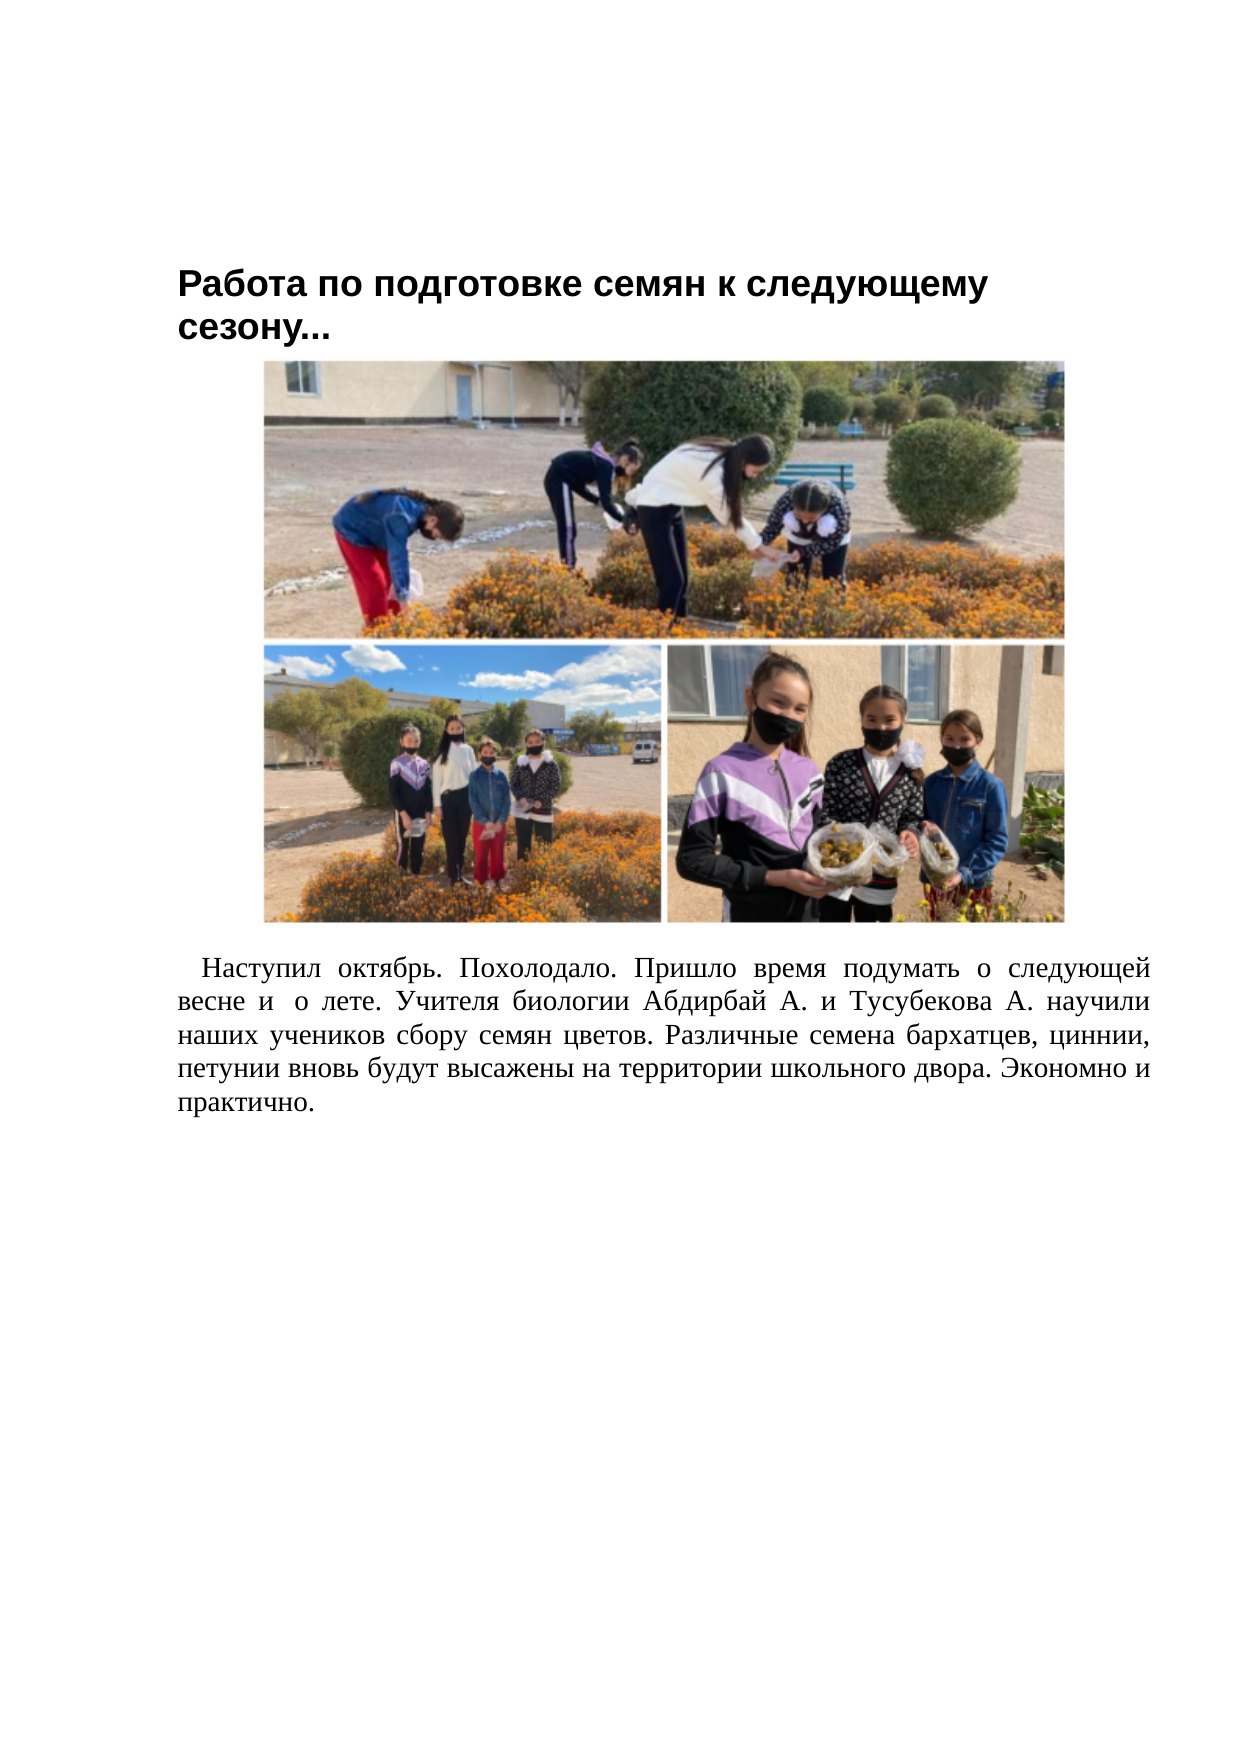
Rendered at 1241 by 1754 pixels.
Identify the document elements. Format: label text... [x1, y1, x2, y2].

text Наступил октябрь. Похолодало. Пришло время подумать о следующей весне и о лете. Учителя биологии Абдирбай А. и Тусубекова А. научили наших учеников сбору семян цветов. Различные семена бархатцев, циннии, петунии вновь будут высажены на территории школьного двора. Экономно и практично. [177, 950, 1152, 1118]
text Работа по подготовке семян к следующему сезону... [177, 261, 1152, 347]
picture [258, 355, 1071, 929]
